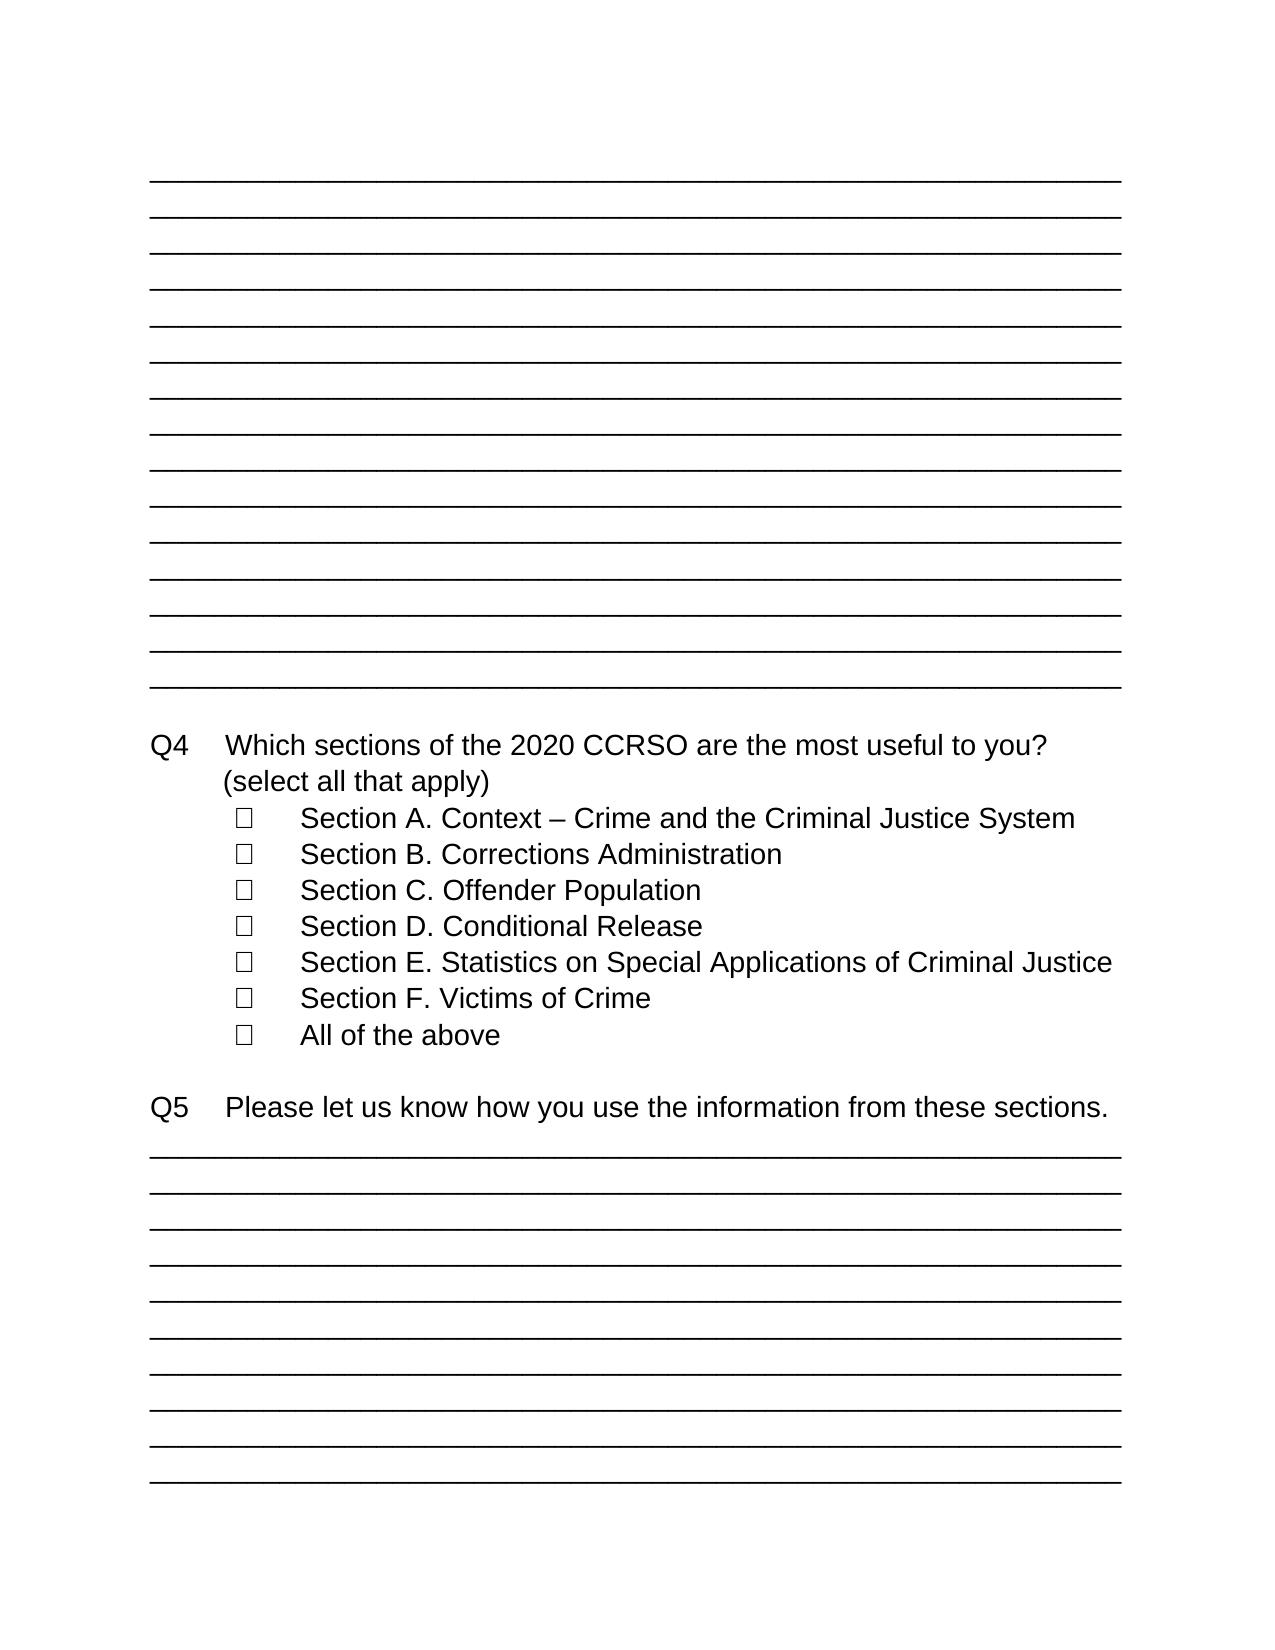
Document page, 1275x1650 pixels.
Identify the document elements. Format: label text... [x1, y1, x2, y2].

text  Section C. Offender Population [150, 873, 1125, 906]
text  Section D. Conditional Release [150, 909, 1125, 943]
text (select all that apply) [150, 764, 1125, 798]
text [150, 150, 1125, 689]
text  Section F. Victims of Crime [150, 981, 1125, 1015]
text  All of the above [150, 1017, 1125, 1051]
text  Section B. Corrections Administration [150, 837, 1125, 870]
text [150, 1126, 1125, 1485]
text Q5 Please let us know how you use the information from these sections. [150, 1090, 1125, 1123]
text  Section E. Statistics on Special Applications of Criminal Justice [150, 945, 1125, 979]
text  Section A. Context – Crime and the Criminal Justice System [150, 801, 1125, 834]
text Q4 Which sections of the 2020 CCRSO are the most useful to you? [150, 728, 1125, 762]
